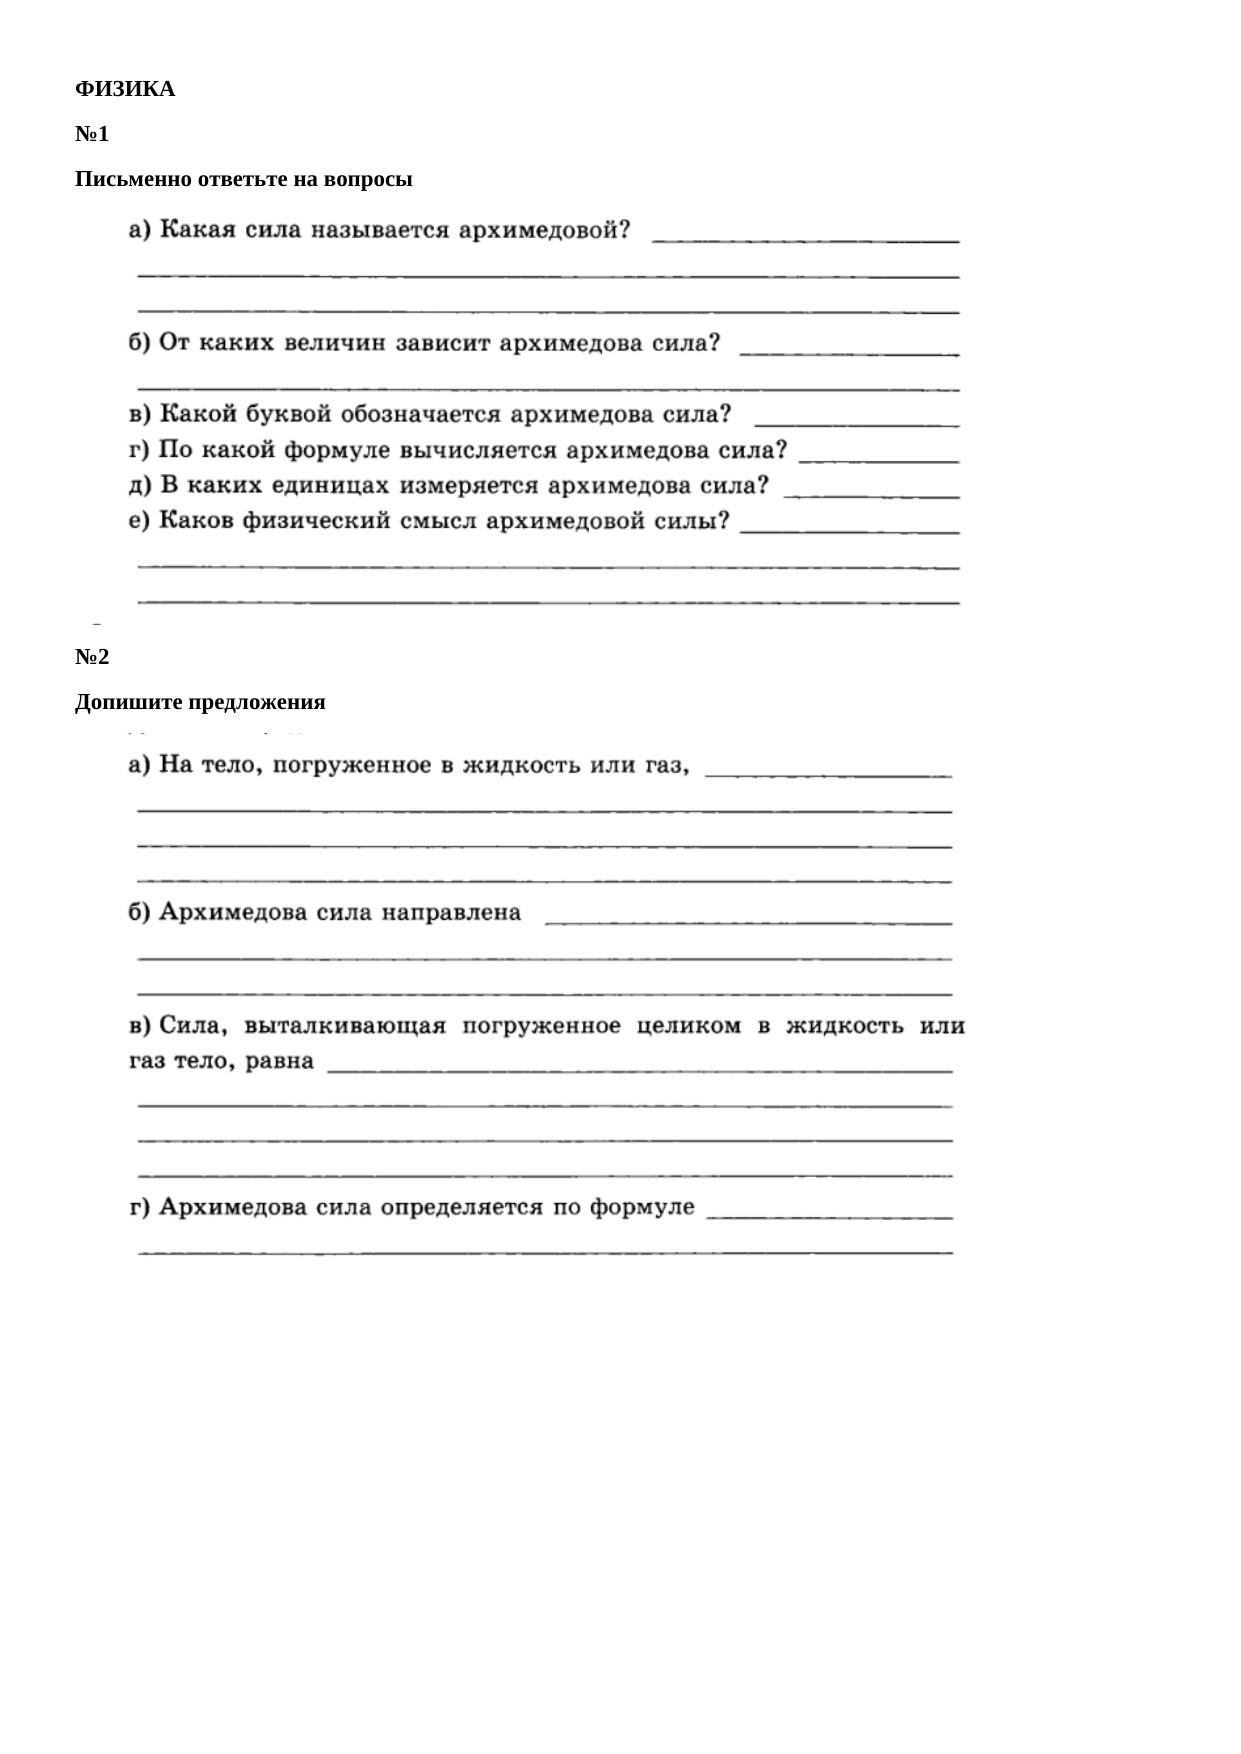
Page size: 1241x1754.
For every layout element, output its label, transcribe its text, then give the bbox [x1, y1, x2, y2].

text ФИЗИКА [75, 75, 1165, 101]
text №1 [75, 120, 1165, 146]
picture [75, 733, 981, 1271]
text №2 [75, 643, 1165, 670]
text Письменно ответьте на вопросы [75, 165, 1165, 192]
picture [75, 210, 988, 625]
text Допишите предложения [75, 688, 1165, 715]
